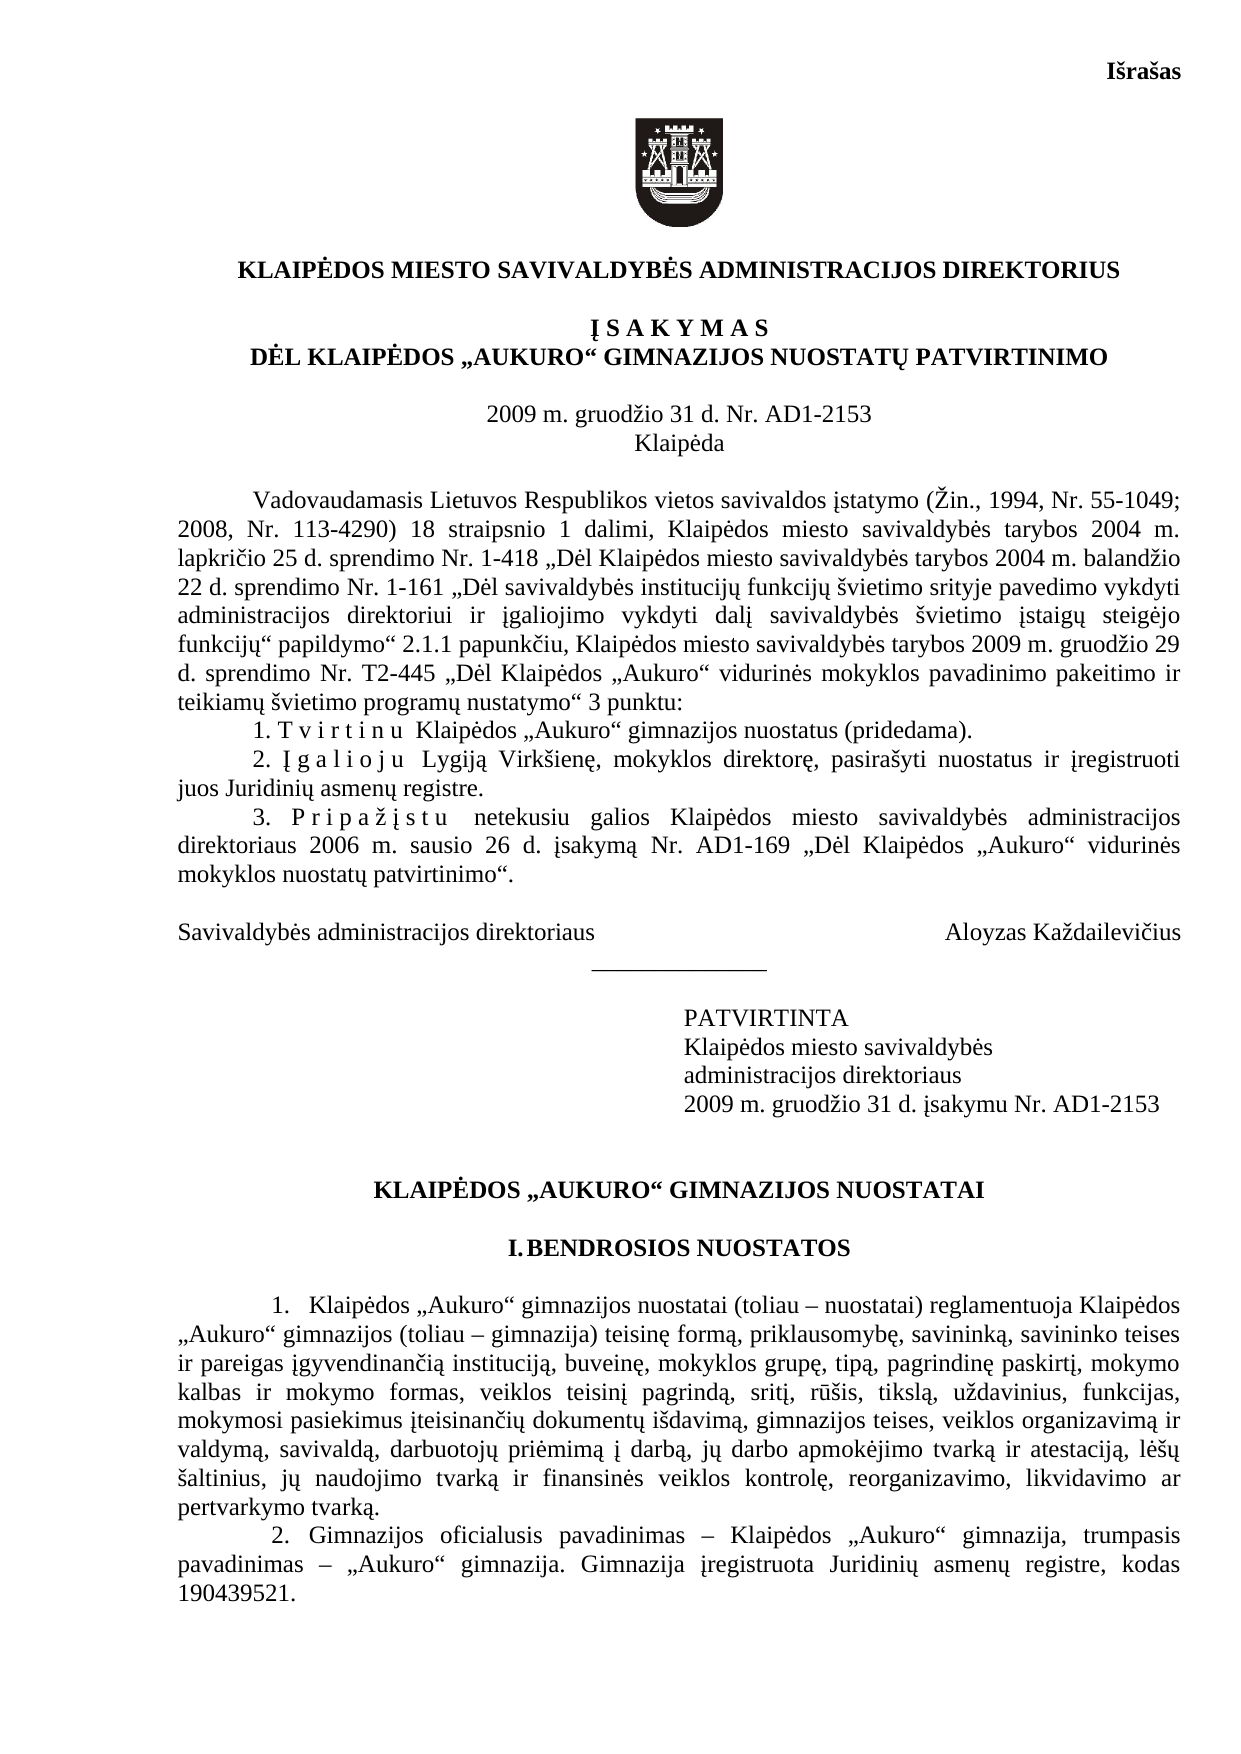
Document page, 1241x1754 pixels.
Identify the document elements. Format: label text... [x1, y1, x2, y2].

text administracijos direktoriaus [683, 1061, 1181, 1089]
list Gimnazijos oficialusis pavadinimas – Klaipėdos „Aukuro“ gimnazija, trumpasis pavadinimas – „Aukuro“ gimnazija. Gimnazija įregistruota Juridinių asmenų registre, kodas 190439521. [177, 1521, 1181, 1607]
text Klaipėdos „Aukuro“ GIMNAZIJOS NUOSTATAI [177, 1176, 1181, 1204]
text . gruodžio 31 d. įsakymu Nr. AD1-2153 [683, 1089, 1181, 1118]
list Klaipėdos „Aukuro“ gimnazijos nuostatai (toliau – nuostatai) reglamentuoja Klaipėdos „Aukuro“ gimnazijos (toliau – gimnazija) teisinę formą, priklausomybę, savininką, savininko teises ir pareigas įgyvendinančią instituciją, buveinę, mokyklos grupę, tipą, pagrindinę paskirtį, mokymo kalbas ir mokymo formas, veiklos teisinį pagrindą, sritį, rūšis, tikslą, uždavinius, funkcijas, mokymosi pasiekimus įteisinančių dokumentų išdavimą, gimnazijos teises, veiklos organizavimą ir valdymą, savivaldą, darbuotojų priėmimą į darbą, jų darbo apmokėjimo tvarką ir atestaciją, lėšų šaltinius, jų naudojimo tvarką ir finansinės veiklos kontrolę, reorganizavimo, likvidavimo ar pertvarkymo tvarką. [177, 1291, 1181, 1521]
text Klaipėda [177, 428, 1181, 457]
text ______________ [177, 946, 1181, 974]
text 1. Tvirtinu Klaipėdos „Aukuro“ gimnazijos nuostatus (pridedama). [177, 716, 1181, 744]
text 3. Pripažįstu netekusiu galios Klaipėdos miesto savivaldybės administracijos direktoriaus . sausio 26 d. įsakymą Nr. AD1-169 „Dėl Klaipėdos „Aukuro“ vidurinės mokyklos nuostatų patvirtinimo“. [177, 802, 1181, 888]
list BENDROSIOS NUOSTATOS [177, 1233, 1181, 1262]
text KLAIPĖDOS MIESTO SAVIVALDYBĖS ADMINISTRACIJOS DIREKTORIUS [177, 256, 1181, 284]
picture [635, 118, 723, 227]
text Savivaldybės administracijos direktoriaus Aloyzas Každailevičius [177, 917, 1181, 946]
text 2. Įgalioju Lygiją Virkšienę, mokyklos direktorę, pasirašyti nuostatus ir įregistruoti juos Juridinių asmenų registre. [177, 744, 1181, 802]
text PATVIRTINTA [683, 1003, 1181, 1032]
text Klaipėdos miesto savivaldybės [683, 1032, 1181, 1061]
text Vadovaudamasis Lietuvos respublikos vietos savivaldos įstatymo (Žin., 1994, Nr. 55-1049; 2008, Nr. 113-4290) 18 straipsnio 1 dalimi, Klaipėdos miesto savivaldybės tarybos . lapkričio 25 d. sprendimo Nr. 1-418 „Dėl Klaipėdos miesto savivaldybės tarybos . balandžio 22 d. sprendimo Nr. 1-161 „Dėl savivaldybės institucijų funkcijų švietimo srityje pavedimo vykdyti administracijos direktoriui ir įgaliojimo vykdyti dalį savivaldybės švietimo įstaigų steigėjo funkcijų“ papildymo“ 2.1.1 papunkčiu, Klaipėdos miesto savivaldybės tarybos . gruodžio 29 d. sprendimo Nr. T2-445 „Dėl Klaipėdos „Aukuro“ vidurinės mokyklos pavadinimo pakeitimo ir teikiamų švietimo programų nustatymo“ 3 punktu: [177, 486, 1181, 716]
text 2009 m. gruodžio 31 d. Nr. AD1-2153 [177, 399, 1181, 428]
text DĖL KLAIPĖDOS „AUKURO“ GIMNAZIJOS NUOSTATŲ PATVIRTINIMO [177, 342, 1181, 371]
text ĮSAKYMAS [177, 313, 1181, 342]
